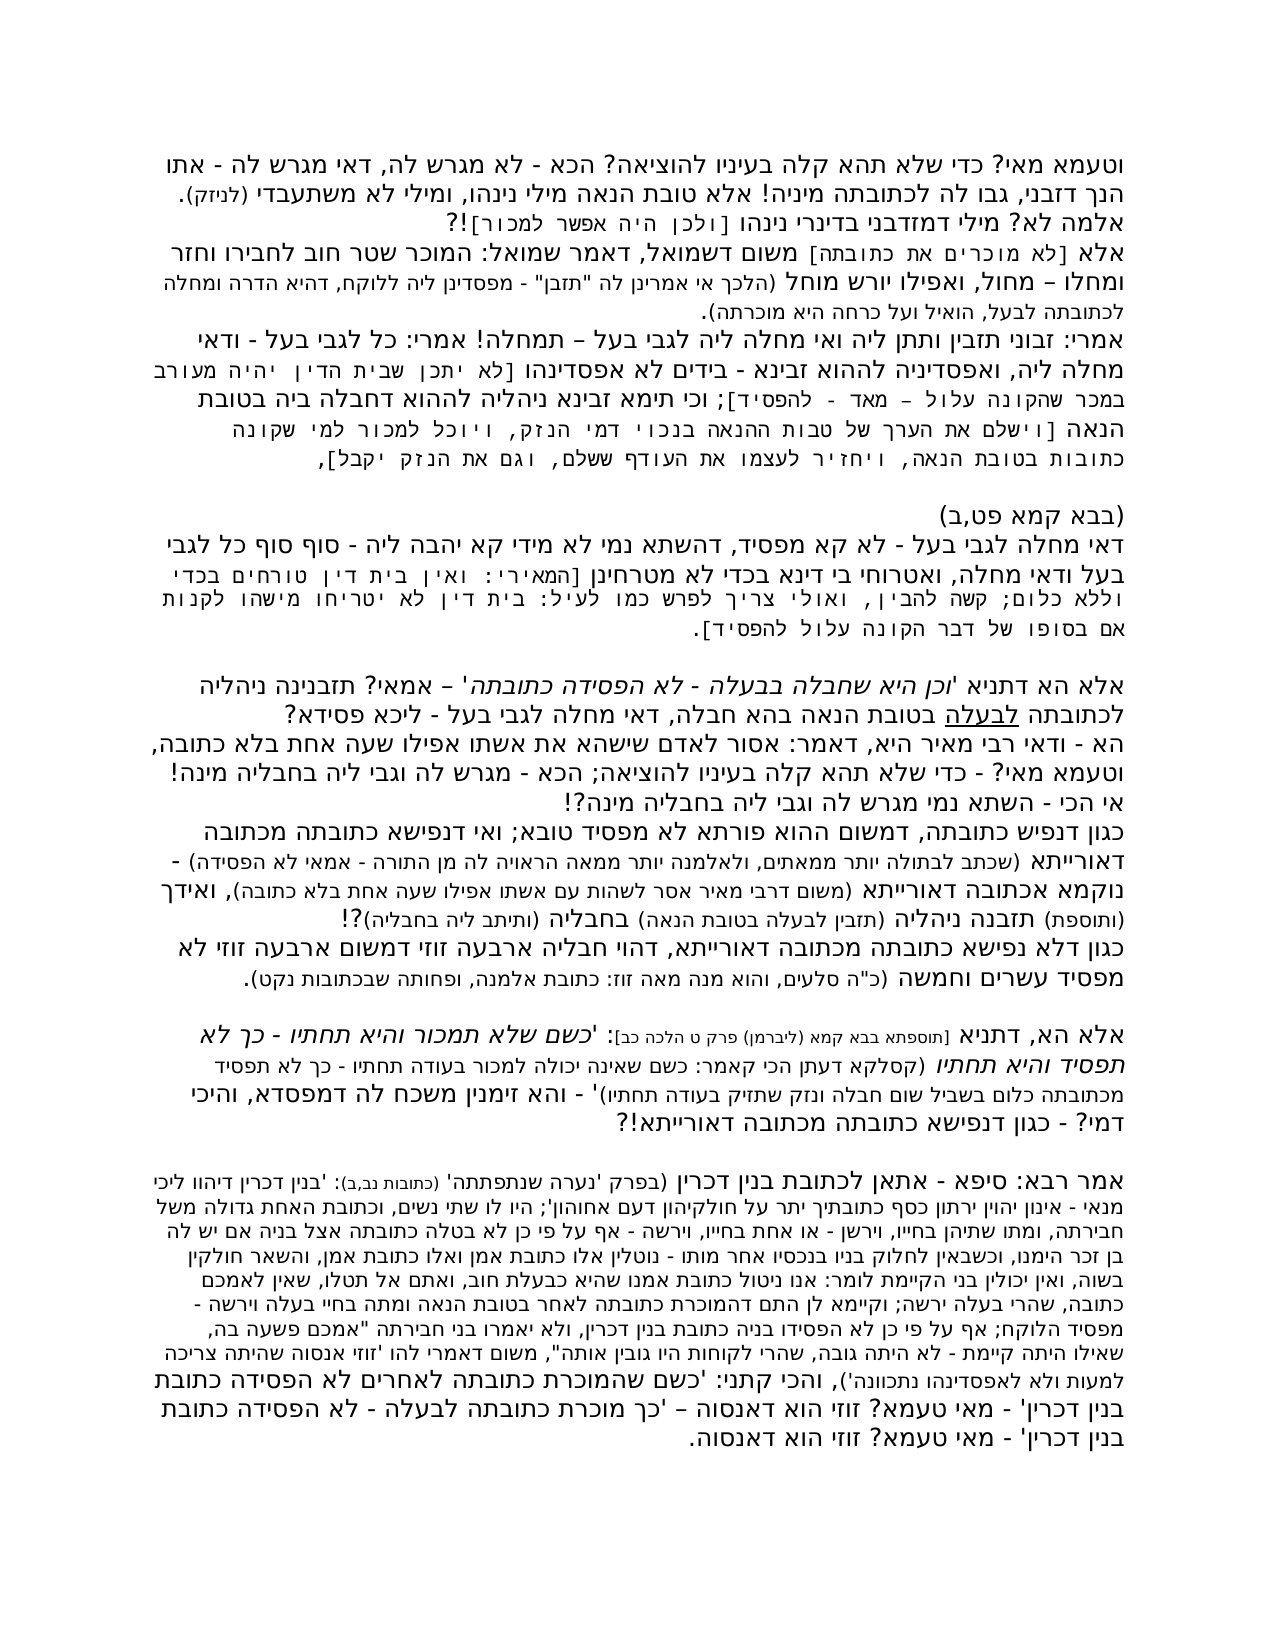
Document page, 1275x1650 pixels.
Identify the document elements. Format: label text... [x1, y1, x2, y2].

text דאי מחלה לגבי בעל - לא קא מפסיד, דהשתא נמי לא מידי קא יהבה ליה - סוף סוף כל לגבי בעל ודאי מחלה, ואטרוחי בי דינא בכדי לא מטרחינן [המאירי: ואין בית דין טורחים בכדי וללא כלום; קשה להבין, ואולי צריך לפרש כמו לעיל: בית דין לא יטריחו מישהו לקנות אם בסופו של דבר הקונה עלול להפסיד]. [150, 531, 1125, 642]
text אלא הא, דתניא [תוספתא בבא קמא (ליברמן) פרק ט הלכה כב]: 'כשם שלא תמכור והיא תחתיו - כך לא תפסיד והיא תחתיו (קסלקא דעתן הכי קאמר: כשם שאינה יכולה למכור בעודה תחתיו - כך לא תפסיד מכתובתה כלום בשביל שום חבלה ונזק שתזיק בעודה תחתיו)' - והא זימנין משכח לה דמפסדא, והיכי דמי? - כגון דנפישא כתובתה מכתובה דאורייתא!? [150, 1021, 1125, 1137]
text אלא [לא מוכרים את כתובתה] משום דשמואל, דאמר שמואל: המוכר שטר חוב לחבירו וחזר ומחלו – מחול, ואפילו יורש מוחל (הלכך אי אמרינן לה "תזבן" - מפסדינן ליה ללוקח, דהיא הדרה ומחלה לכתובתה לבעל, הואיל ועל כרחה היא מוכרתה). [150, 238, 1125, 326]
text וטעמא מאי? כדי שלא תהא קלה בעיניו להוציאה? הכא - לא מגרש לה, דאי מגרש לה - אתו הנך דזבני, גבו לה לכתובתה מיניה! אלא טובת הנאה מילי נינהו, ומילי לא משתעבדי (לניזק). [150, 150, 1125, 208]
text (בבא קמא פט,ב) [150, 501, 1125, 531]
text הא - ודאי רבי מאיר היא, דאמר: אסור לאדם שישהא את אשתו אפילו שעה אחת בלא כתובה, וטעמא מאי? - כדי שלא תהא קלה בעיניו להוציאה; הכא - מגרש לה וגבי ליה בחבליה מינה! [150, 729, 1125, 788]
text אלמה לא? מילי דמזדבני בדינרי נינהו [ולכן היה אפשר למכור]!? [150, 208, 1125, 238]
text כגון דלא נפישא כתובתה מכתובה דאורייתא, דהוי חבליה ארבעה זוזי דמשום ארבעה זוזי לא מפסיד עשרים וחמשה (כ"ה סלעים, והוא מנה מאה זוז: כתובת אלמנה, ופחותה שבכתובות נקט). [150, 934, 1125, 992]
text כגון דנפיש כתובתה, דמשום ההוא פורתא לא מפסיד טובא; ואי דנפישא כתובתה מכתובה דאורייתא (שכתב לבתולה יותר ממאתים, ולאלמנה יותר ממאה הראויה לה מן התורה - אמאי לא הפסידה) - נוקמא אכתובה דאורייתא (משום דרבי מאיר אסר לשהות עם אשתו אפילו שעה אחת בלא כתובה), ואידך (ותוספת) תזבנה ניהליה (תזבין לבעלה בטובת הנאה) בחבליה (ותיתב ליה בחבליה)?! [150, 817, 1125, 934]
text אלא הא דתניא 'וכן היא שחבלה בבעלה - לא הפסידה כתובתה' – אמאי? תזבנינה ניהליה לכתובתה לבעלה בטובת הנאה בהא חבלה, דאי מחלה לגבי בעל - ליכא פסידא? [150, 671, 1125, 729]
text אמרי: זבוני תזבין ותתן ליה ואי מחלה ליה לגבי בעל – תמחלה! אמרי: כל לגבי בעל - ודאי מחלה ליה, ואפסדיניה לההוא זבינא - בידים לא אפסדינהו [לא יתכן שבית הדין יהיה מעורב במכר שהקונה עלול – מאד - להפסיד]; וכי תימא זבינא ניהליה לההוא דחבלה ביה בטובת הנאה [וישלם את הערך של טבות ההנאה בנכוי דמי הנזק, ויוכל למכור למי שקונה כתובות בטובת הנאה, ויחזיר לעצמו את העודף ששלם, וגם את הנזק יקבל], [150, 326, 1125, 473]
text אמר רבא: סיפא - אתאן לכתובת בנין דכרין (בפרק 'נערה שנתפתתה' (כתובות נב,ב): 'בנין דכרין דיהוו ליכי מנאי - אינון יהוין ירתון כסף כתובתיך יתר על חולקיהון דעם אחוהון'; היו לו שתי נשים, וכתובת האחת גדולה משל חבירתה, ומתו שתיהן בחייו, וירשן - או אחת בחייו, וירשה - אף על פי כן לא בטלה כתובתה אצל בניה אם יש לה בן זכר הימנו, וכשבאין לחלוק בניו בנכסיו אחר מותו - נוטלין אלו כתובת אמן ואלו כתובת אמן, והשאר חולקין בשוה, ואין יכולין בני הקיימת לומר: אנו ניטול כתובת אמנו שהיא כבעלת חוב, ואתם אל תטלו, שאין לאמכם כתובה, שהרי בעלה ירשה; וקיימא לן התם דהמוכרת כתובתה לאחר בטובת הנאה ומתה בחיי בעלה וירשה - מפסיד הלוקח; אף על פי כן לא הפסידו בניה כתובת בנין דכרין, ולא יאמרו בני חבירתה "אמכם פשעה בה, שאילו היתה קיימת - לא היתה גובה, שהרי לקוחות היו גובין אותה", משום דאמרי להו 'זוזי אנסוה שהיתה צריכה למעות ולא לאפסדינהו נתכוונה'), והכי קתני: 'כשם שהמוכרת כתובתה לאחרים לא הפסידה כתובת בנין דכרין' - מאי טעמא? זוזי הוא דאנסוה – 'כך מוכרת כתובתה לבעלה - לא הפסידה כתובת בנין דכרין' - מאי טעמא? זוזי הוא דאנסוה. [150, 1166, 1125, 1453]
text אי הכי - השתא נמי מגרש לה וגבי ליה בחבליה מינה?! [150, 788, 1125, 817]
